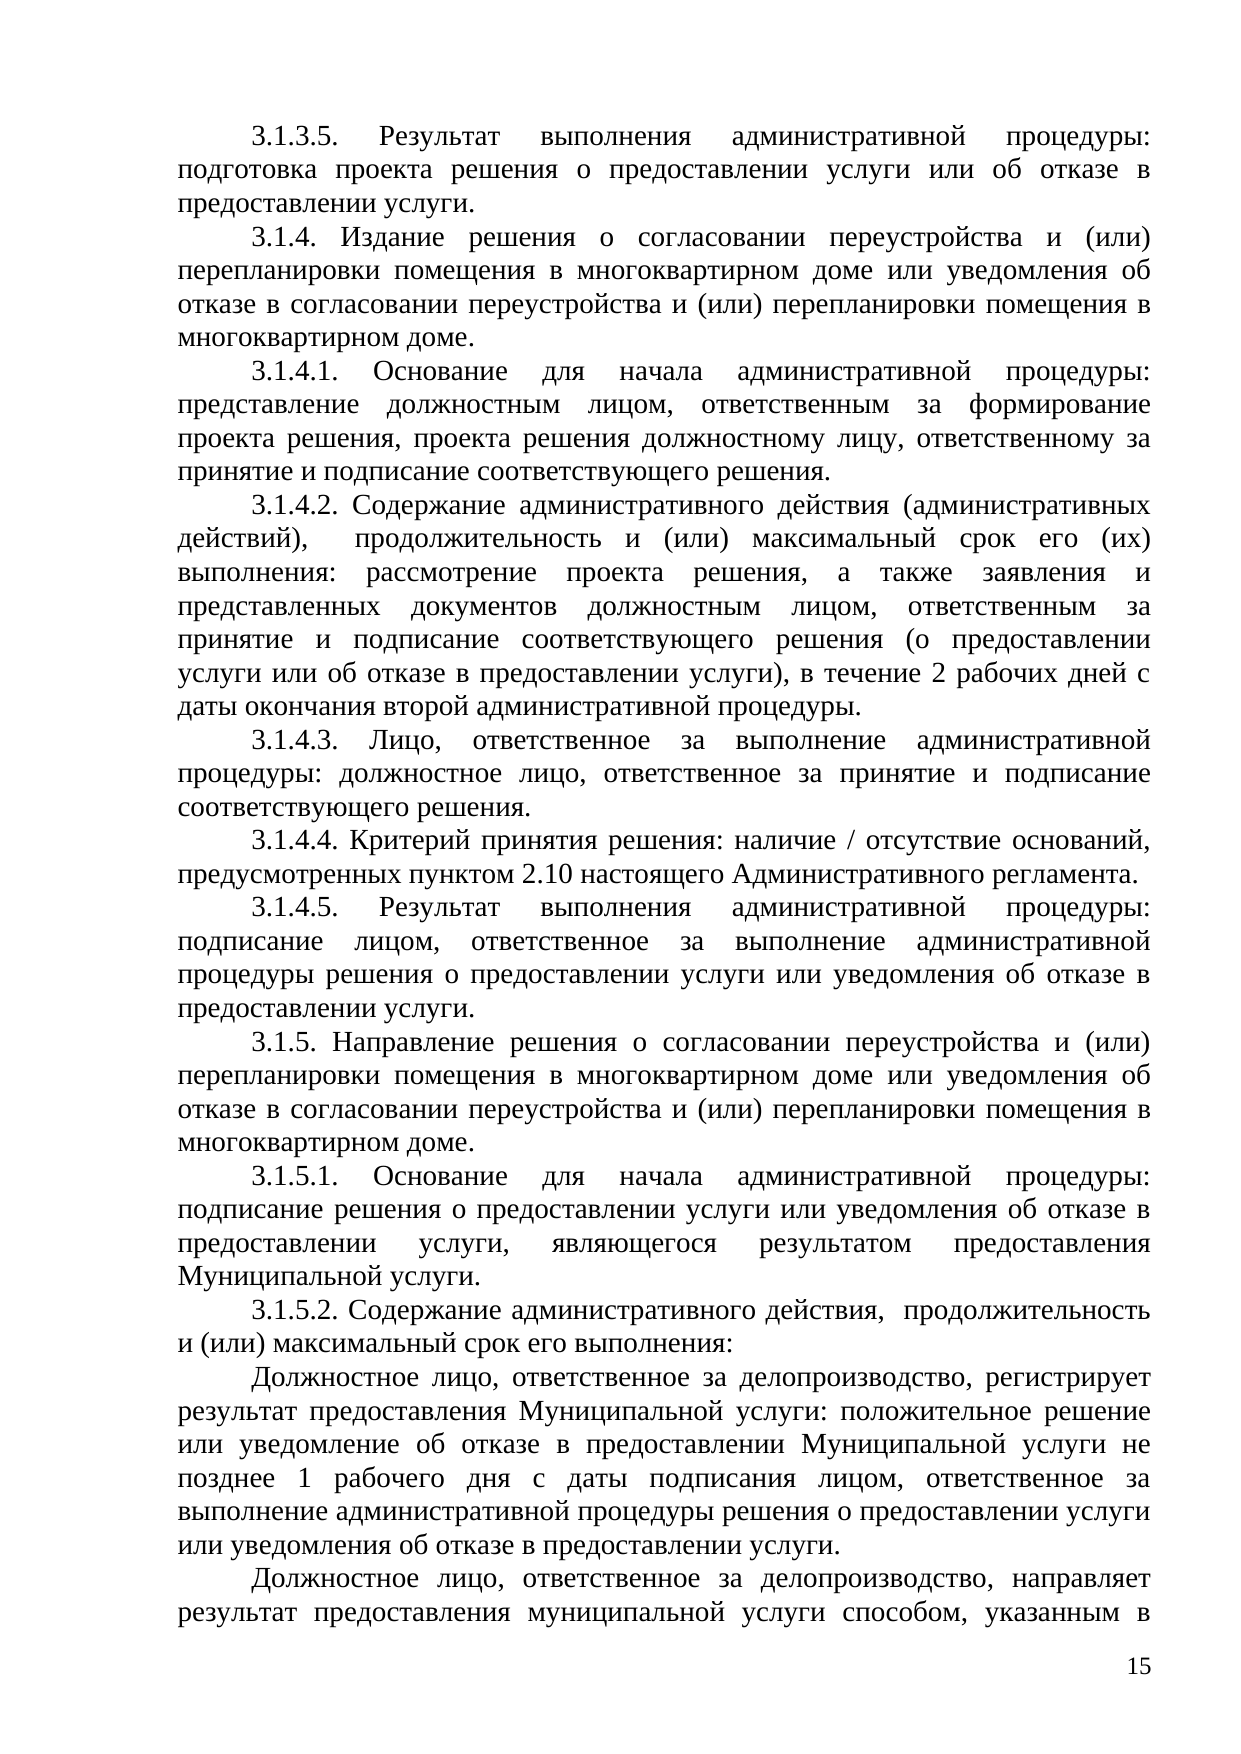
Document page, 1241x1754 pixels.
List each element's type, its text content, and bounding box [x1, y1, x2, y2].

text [177, 1560, 1152, 1627]
text 3.1.4.2. Содержание административного действия (административных действий), продолжительность и (или) максимальный срок его (их) выполнения: рассмотрение проекта решения, а также заявления и представленных документов должностным лицом, ответственным за принятие и подписание соответствующего решения (о предоставлении услуги или об отказе в предоставлении услуги), в течение 2 рабочих дней с даты окончания второй административной процедуры. [177, 487, 1152, 722]
text 3.1.4.5. Результат выполнения административной процедуры: подписание лицом, ответственное за выполнение административной процедуры решения о предоставлении услуги или уведомления об отказе в предоставлении услуги. [177, 889, 1152, 1024]
text 3.1.5.2. Содержание административного действия, продолжительность и (или) максимальный срок его выполнения: [177, 1292, 1152, 1359]
text 3.1.4.4. Критерий принятия решения: наличие / отсутствие оснований, предусмотренных пунктом 2.10 настоящего Административного регламента. [177, 822, 1152, 889]
text 3.1.4.3. Лицо, ответственное за выполнение административной процедуры: должностное лицо, ответственное за принятие и подписание соответствующего решения. [177, 722, 1152, 822]
text 3.1.3.5. Результат выполнения административной процедуры: подготовка проекта решения о предоставлении услуги или об отказе в предоставлении услуги. [177, 118, 1152, 219]
title 3.1.4.1. Основание для начала административной процедуры: представление должностным лицом, ответственным за формирование проекта решения, проекта решения должностному лицу, ответственному за принятие и подписание соответствующего решения. [177, 353, 1152, 487]
text 3.1.5.1. Основание для начала административной процедуры: подписание решения о предоставлении услуги или уведомления об отказе в предоставлении услуги, являющегося результатом предоставления Муниципальной услуги. [177, 1158, 1152, 1292]
title 3.1.4. Издание решения о согласовании переустройства и (или) перепланировки помещения в многоквартирном доме или уведомления об отказе в согласовании переустройства и (или) перепланировки помещения в многоквартирном доме. [177, 219, 1152, 353]
text Должностное лицо, ответственное за делопроизводство, регистрирует результат предоставления Муниципальной услуги: положительное решение или уведомление об отказе в предоставлении Муниципальной услуги не позднее 1 рабочего дня с даты подписания лицом, ответственное за выполнение административной процедуры решения о предоставлении услуги или уведомления об отказе в предоставлении услуги. [177, 1359, 1152, 1560]
text 3.1.5. Направление решения о согласовании переустройства и (или) перепланировки помещения в многоквартирном доме или уведомления об отказе в согласовании переустройства и (или) перепланировки помещения в многоквартирном доме. [177, 1024, 1152, 1158]
